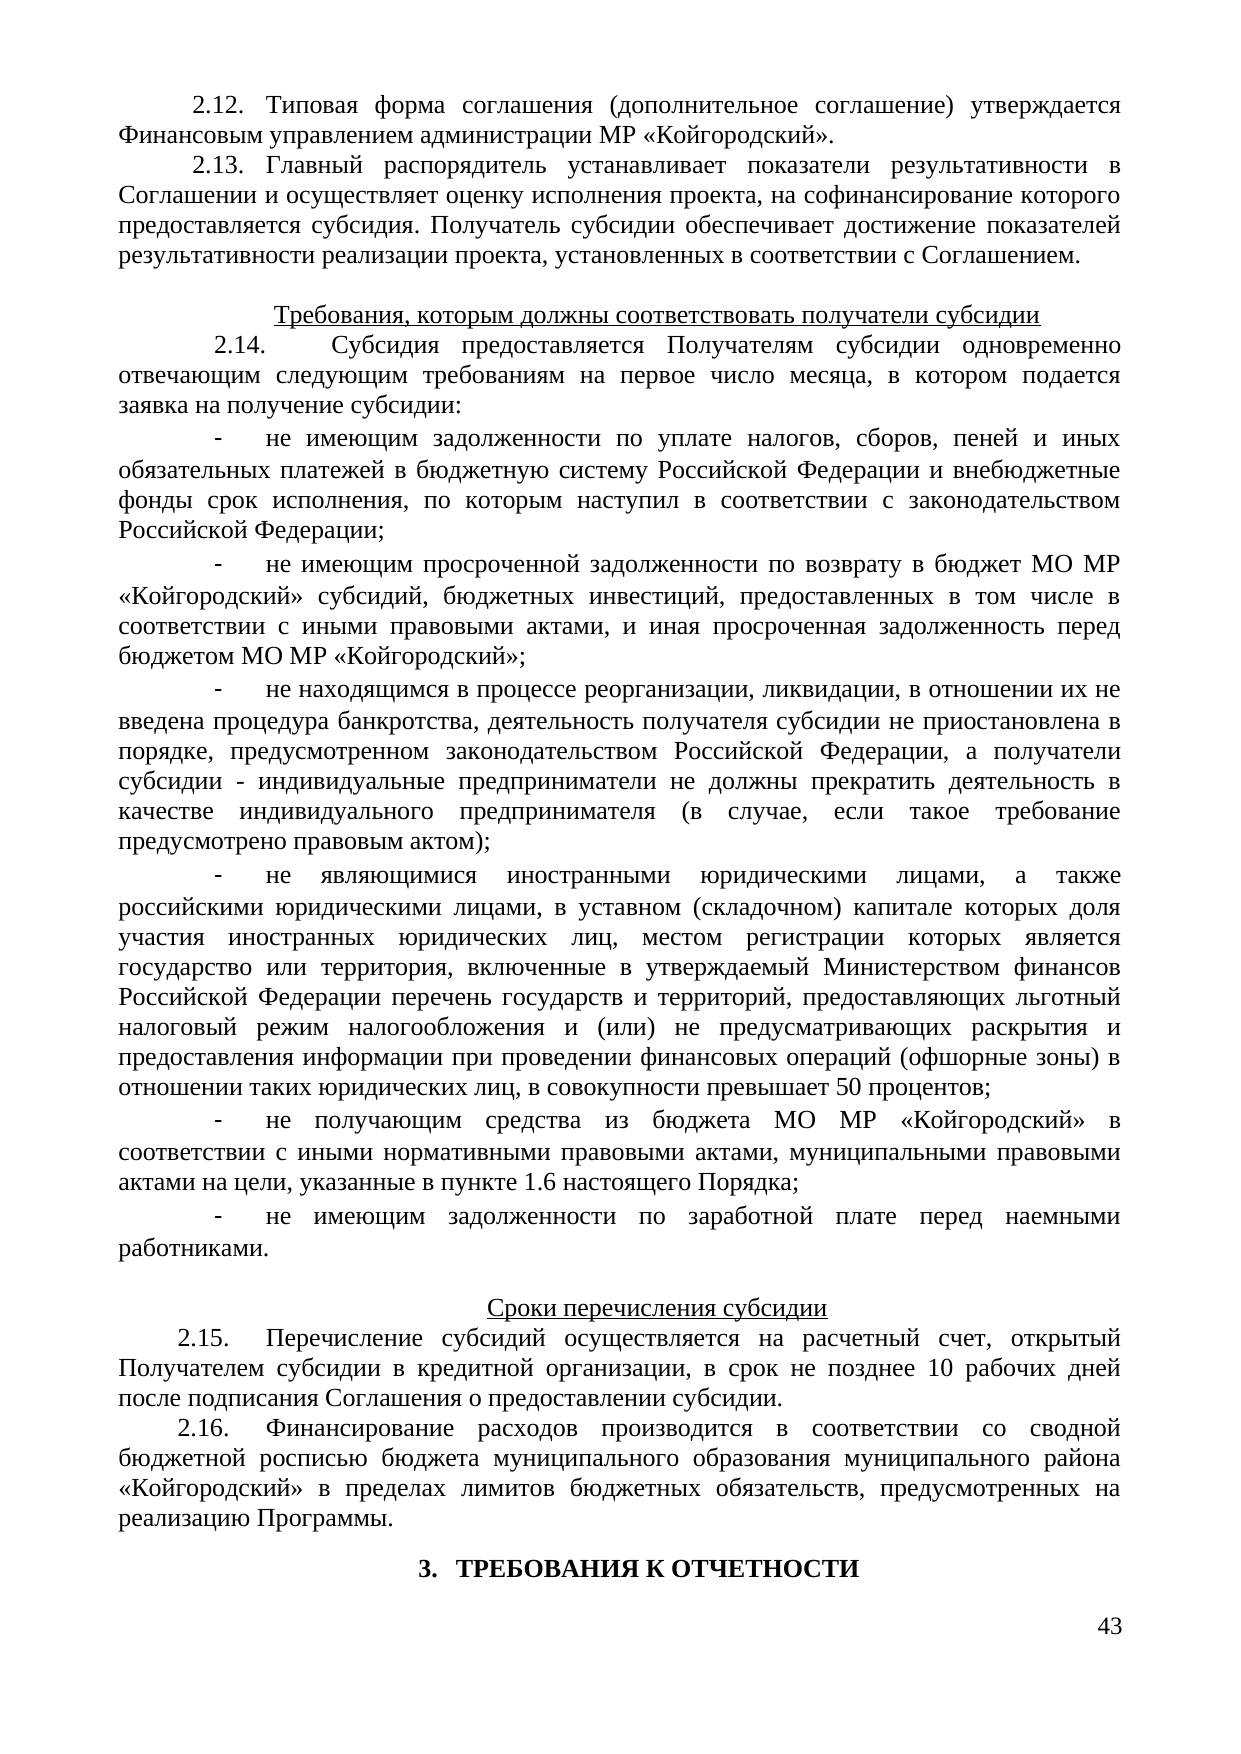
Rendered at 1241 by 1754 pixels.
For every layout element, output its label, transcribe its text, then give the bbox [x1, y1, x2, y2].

list Главный распорядитель устанавливает показатели результативности в Соглашении и осуществляет оценку исполнения проекта, на софинансирование которого предоставляется субсидия. Получатель субсидии обеспечивает достижение показателей результативности реализации проекта, установленных в соответствии с Соглашением. [118, 149, 1122, 269]
list Типовая форма соглашения (дополнительное соглашение) утверждается Финансовым управлением администрации МР «Койгородский». [118, 89, 1122, 149]
list не имеющим задолженности по заработной плате перед наемными работниками. [118, 1196, 1122, 1262]
list Перечисление субсидий осуществляется на расчетный счет, открытый Получателем субсидии в кредитной организации, в срок не позднее 10 рабочих дней после подписания Соглашения о предоставлении субсидии. [118, 1322, 1122, 1412]
list не имеющим просроченной задолженности по возврату в бюджет МО МР «Койгородский» субсидий, бюджетных инвестиций, предоставленных в том числе в соответствии с иными правовыми актами, и иная просроченная задолженность перед бюджетом МО МР «Койгородский»; [118, 544, 1122, 670]
list Субсидия предоставляется Получателям субсидии одновременно отвечающим следующим требованиям на первое число месяца, в котором подается заявка на получение субсидии: [118, 329, 1122, 419]
list не являющимися иностранными юридическими лицами, а также российскими юридическими лицами, в уставном (складочном) капитале которых доля участия иностранных юридических лиц, местом регистрации которых является государство или территория, включенные в утверждаемый Министерством финансов Российской Федерации перечень государств и территорий, предоставляющих льготный налоговый режим налогообложения и (или) не предусматривающих раскрытия и предоставления информации при проведении финансовых операций (офшорные зоны) в отношении таких юридических лиц, в совокупности превышает 50 процентов; [118, 855, 1122, 1101]
text Сроки перечисления субсидии [118, 1292, 1122, 1322]
list не имеющим задолженности по уплате налогов, сборов, пеней и иных обязательных платежей в бюджетную систему Российской Федерации и внебюджетные фонды срок исполнения, по которым наступил в соответствии с законодательством Российской Федерации; [118, 419, 1122, 544]
list не находящимся в процессе реорганизации, ликвидации, в отношении их не введена процедура банкротства, деятельность получателя субсидии не приостановлена в порядке, предусмотренном законодательством Российской Федерации, а получатели субсидии - индивидуальные предприниматели не должны прекратить деятельность в качестве индивидуального предпринимателя (в случае, если такое требование предусмотрено правовым актом); [118, 670, 1122, 855]
text Требования, которым должны соответствовать получатели субсидии [118, 299, 1122, 329]
list ТРЕБОВАНИЯ К ОТЧЕТНОСТИ [156, 1553, 1122, 1583]
list Финансирование расходов производится в соответствии со сводной бюджетной росписью бюджета муниципального образования муниципального района «Койгородский» в пределах лимитов бюджетных обязательств, предусмотренных на реализацию Программы. [118, 1412, 1122, 1532]
list не получающим средства из бюджета МО МР «Койгородский» в соответствии с иными нормативными правовыми актами, муниципальными правовыми актами на цели, указанные в пункте 1.6 настоящего Порядка; [118, 1101, 1122, 1196]
